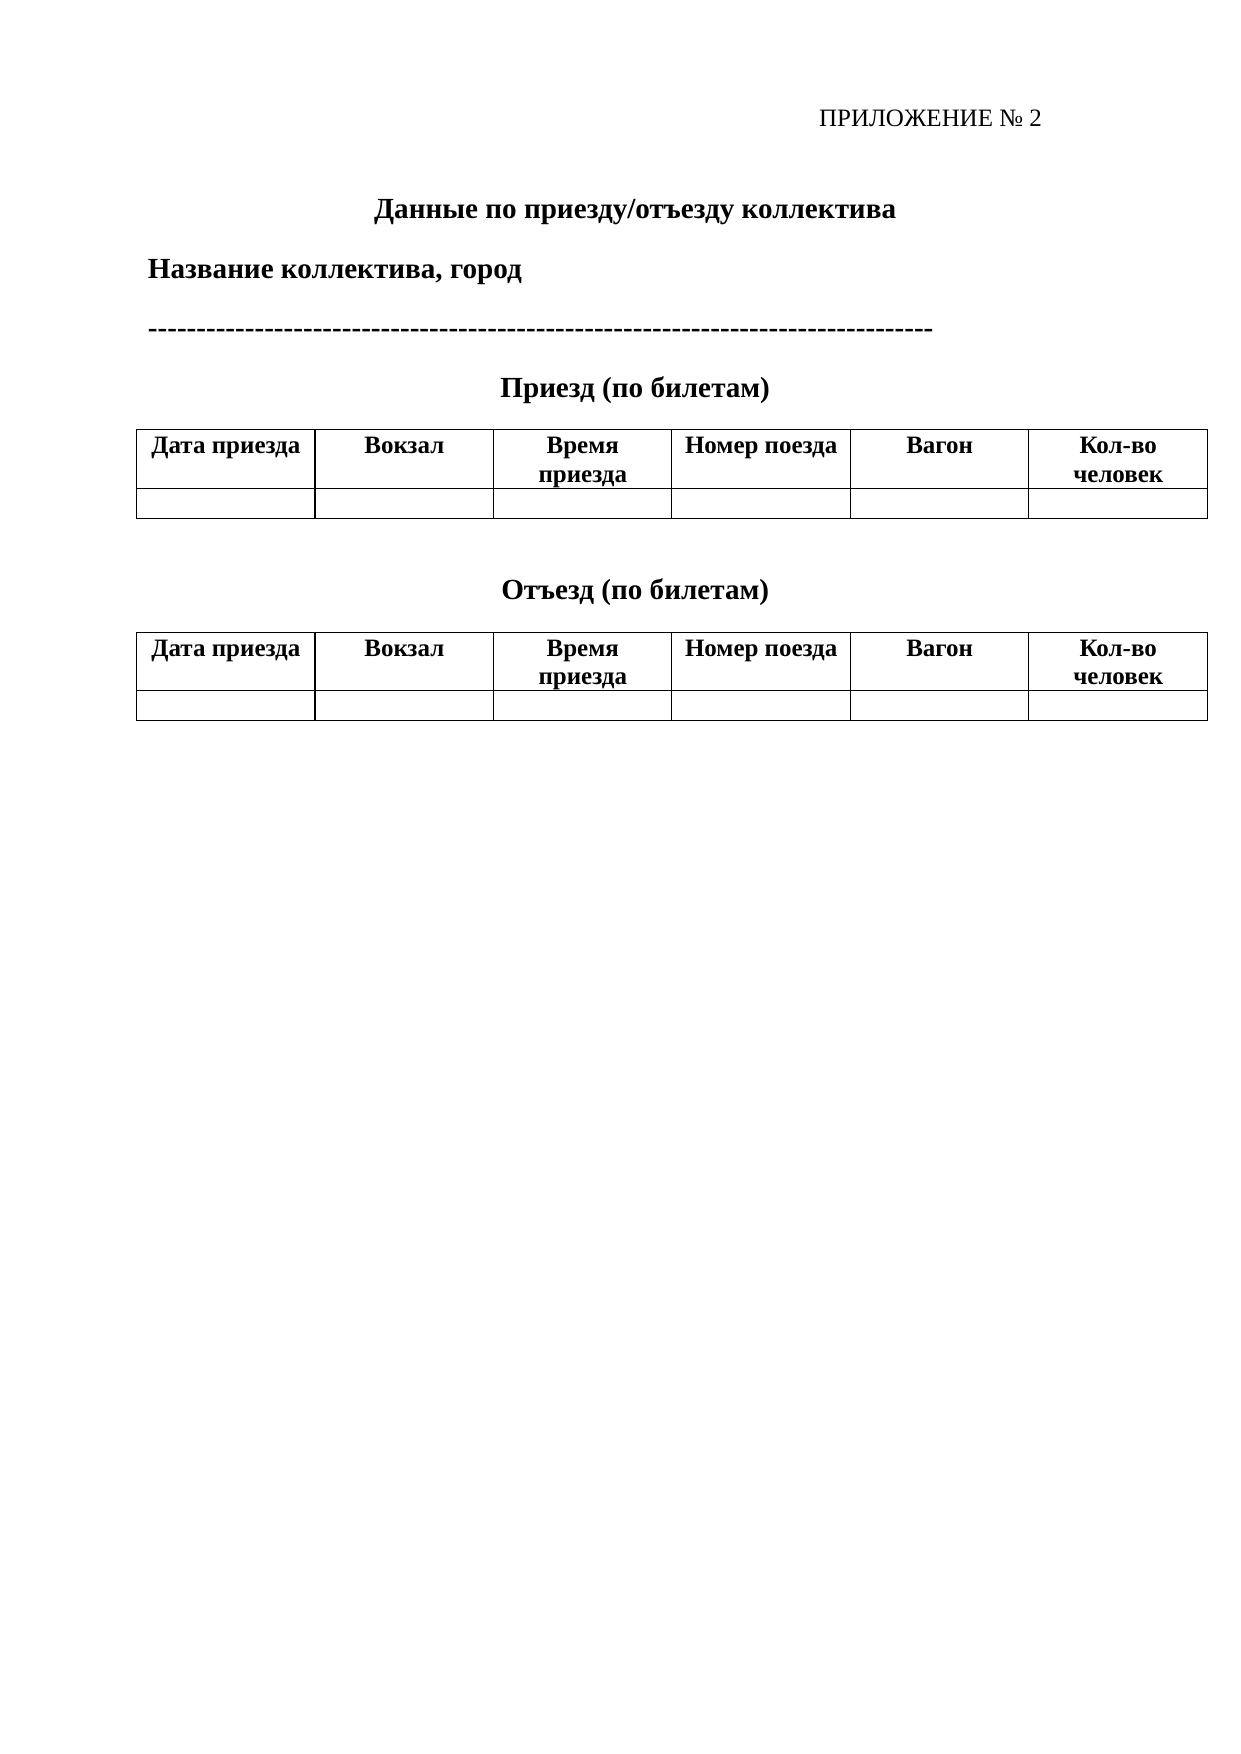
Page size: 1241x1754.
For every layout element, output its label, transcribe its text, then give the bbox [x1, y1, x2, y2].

table_cell [851, 489, 1028, 517]
text ПРИЛОЖЕНИЕ № 2 [664, 103, 1196, 132]
table_cell [316, 489, 493, 517]
table_header Время приезда [494, 633, 671, 690]
table_header Вокзал [316, 430, 493, 488]
table_cell [672, 691, 850, 720]
table_cell [494, 489, 671, 517]
text Отъезд (по билетам) [74, 572, 1196, 606]
table_cell [851, 691, 1028, 720]
table_cell [494, 691, 671, 720]
table_header Время приезда [494, 430, 671, 488]
table_header Вокзал [316, 633, 493, 690]
table_cell [1029, 489, 1207, 517]
table_header Вагон [851, 633, 1028, 690]
table_header Номер поезда [672, 430, 850, 488]
table_cell [1029, 691, 1207, 720]
table_header Номер поезда [672, 633, 850, 690]
table_header Вагон [851, 430, 1028, 488]
table_cell [137, 691, 314, 720]
table_cell [316, 691, 493, 720]
table_cell [672, 489, 850, 517]
table_header Дата приезда [137, 430, 314, 488]
table_header Дата приезда [137, 633, 314, 690]
text Приезд (по билетам) [74, 370, 1196, 403]
text --------------------------------------------------------------------------------- [148, 310, 1196, 344]
table_header Кол-во человек [1029, 430, 1207, 488]
table_cell [137, 489, 314, 517]
text Данные по приезду/отъезду коллектива [74, 192, 1196, 225]
table_header Кол-во человек [1029, 633, 1207, 690]
text Название коллектива, город [148, 251, 1196, 284]
